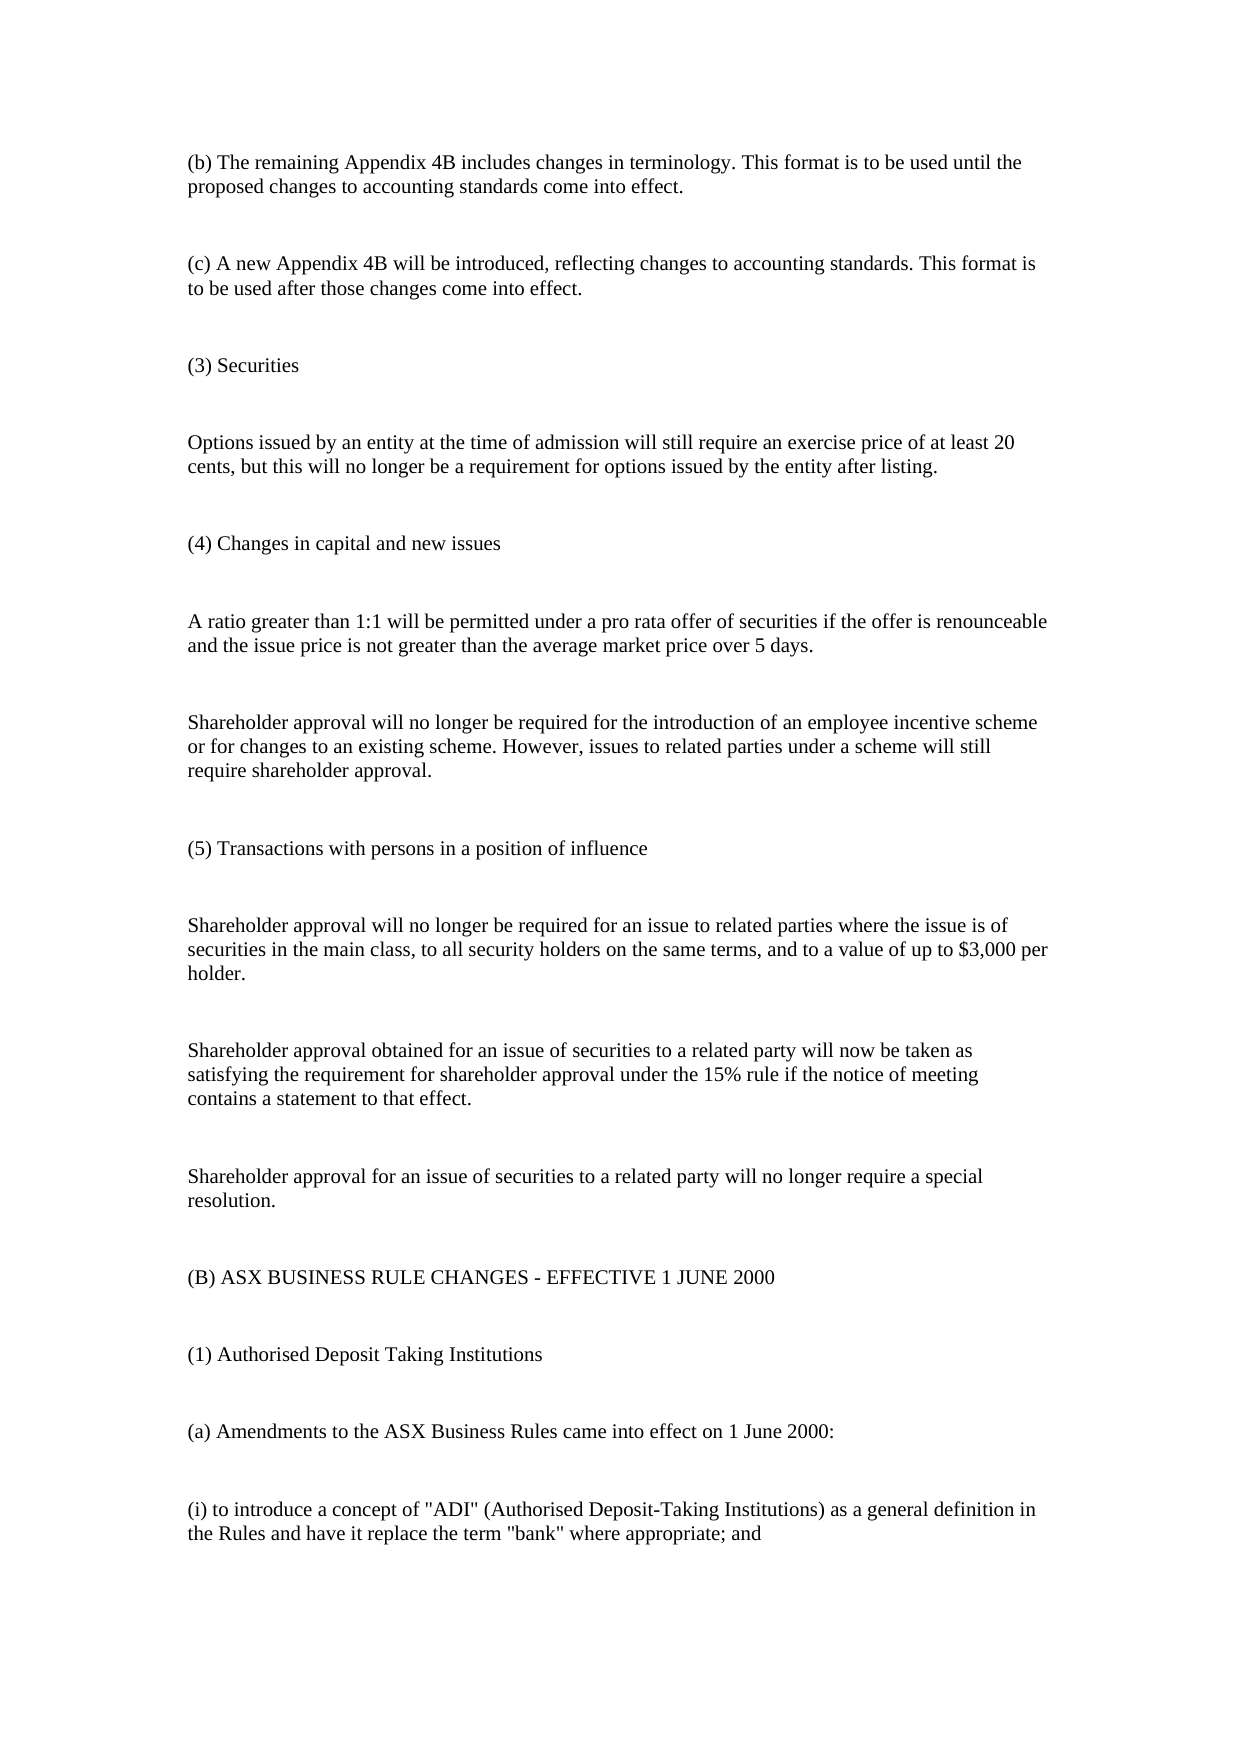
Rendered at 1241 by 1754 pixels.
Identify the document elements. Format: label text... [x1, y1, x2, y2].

text Options issued by an entity at the time of admission will still require an exercise price of at least 20 cents, but this will no longer be a requirement for options issued by the entity after listing. [187, 430, 1053, 502]
text Shareholder approval will no longer be required for an issue to related parties where the issue is of securities in the main class, to all security holders on the same terms, and to a value of up to $3,000 per holder. [187, 913, 1053, 1009]
text A ratio greater than 1:1 will be permitted under a pro rata offer of securities if the offer is renounceable and the issue price is not greater than the average market price over 5 days. [187, 609, 1053, 681]
text Shareholder approval will no longer be required for the introduction of an employee incentive scheme or for changes to an existing scheme. However, issues to related parties under a scheme will still require shareholder approval. [187, 710, 1053, 806]
text Shareholder approval for an issue of securities to a related party will no longer require a special resolution. [187, 1163, 1053, 1236]
text (i) to introduce a concept of "ADI" (Authorised Deposit-Taking Institutions) as a general definition in the Rules and have it replace the term "bank" where appropriate; and [187, 1497, 1053, 1569]
text (b) The remaining Appendix 4B includes changes in terminology. This format is to be used until the proposed changes to accounting standards come into effect. [187, 150, 1053, 222]
text (c) A new Appendix 4B will be introduced, reflecting changes to accounting standards. This format is to be used after those changes come into effect. [187, 251, 1053, 323]
text (B) ASX BUSINESS RULE CHANGES - EFFECTIVE 1 JUNE 2000 [187, 1265, 1053, 1313]
text (3) Securities [187, 353, 1053, 401]
text (5) Transactions with persons in a position of influence [187, 835, 1053, 883]
text (4) Changes in capital and new issues [187, 531, 1053, 579]
text Shareholder approval obtained for an issue of securities to a related party will now be taken as satisfying the requirement for shareholder approval under the 15% rule if the notice of meeting contains a statement to that effect. [187, 1038, 1053, 1134]
text (a) Amendments to the ASX Business Rules came into effect on 1 June 2000: [187, 1419, 1053, 1468]
text (1) Authorised Deposit Taking Institutions [187, 1342, 1053, 1390]
